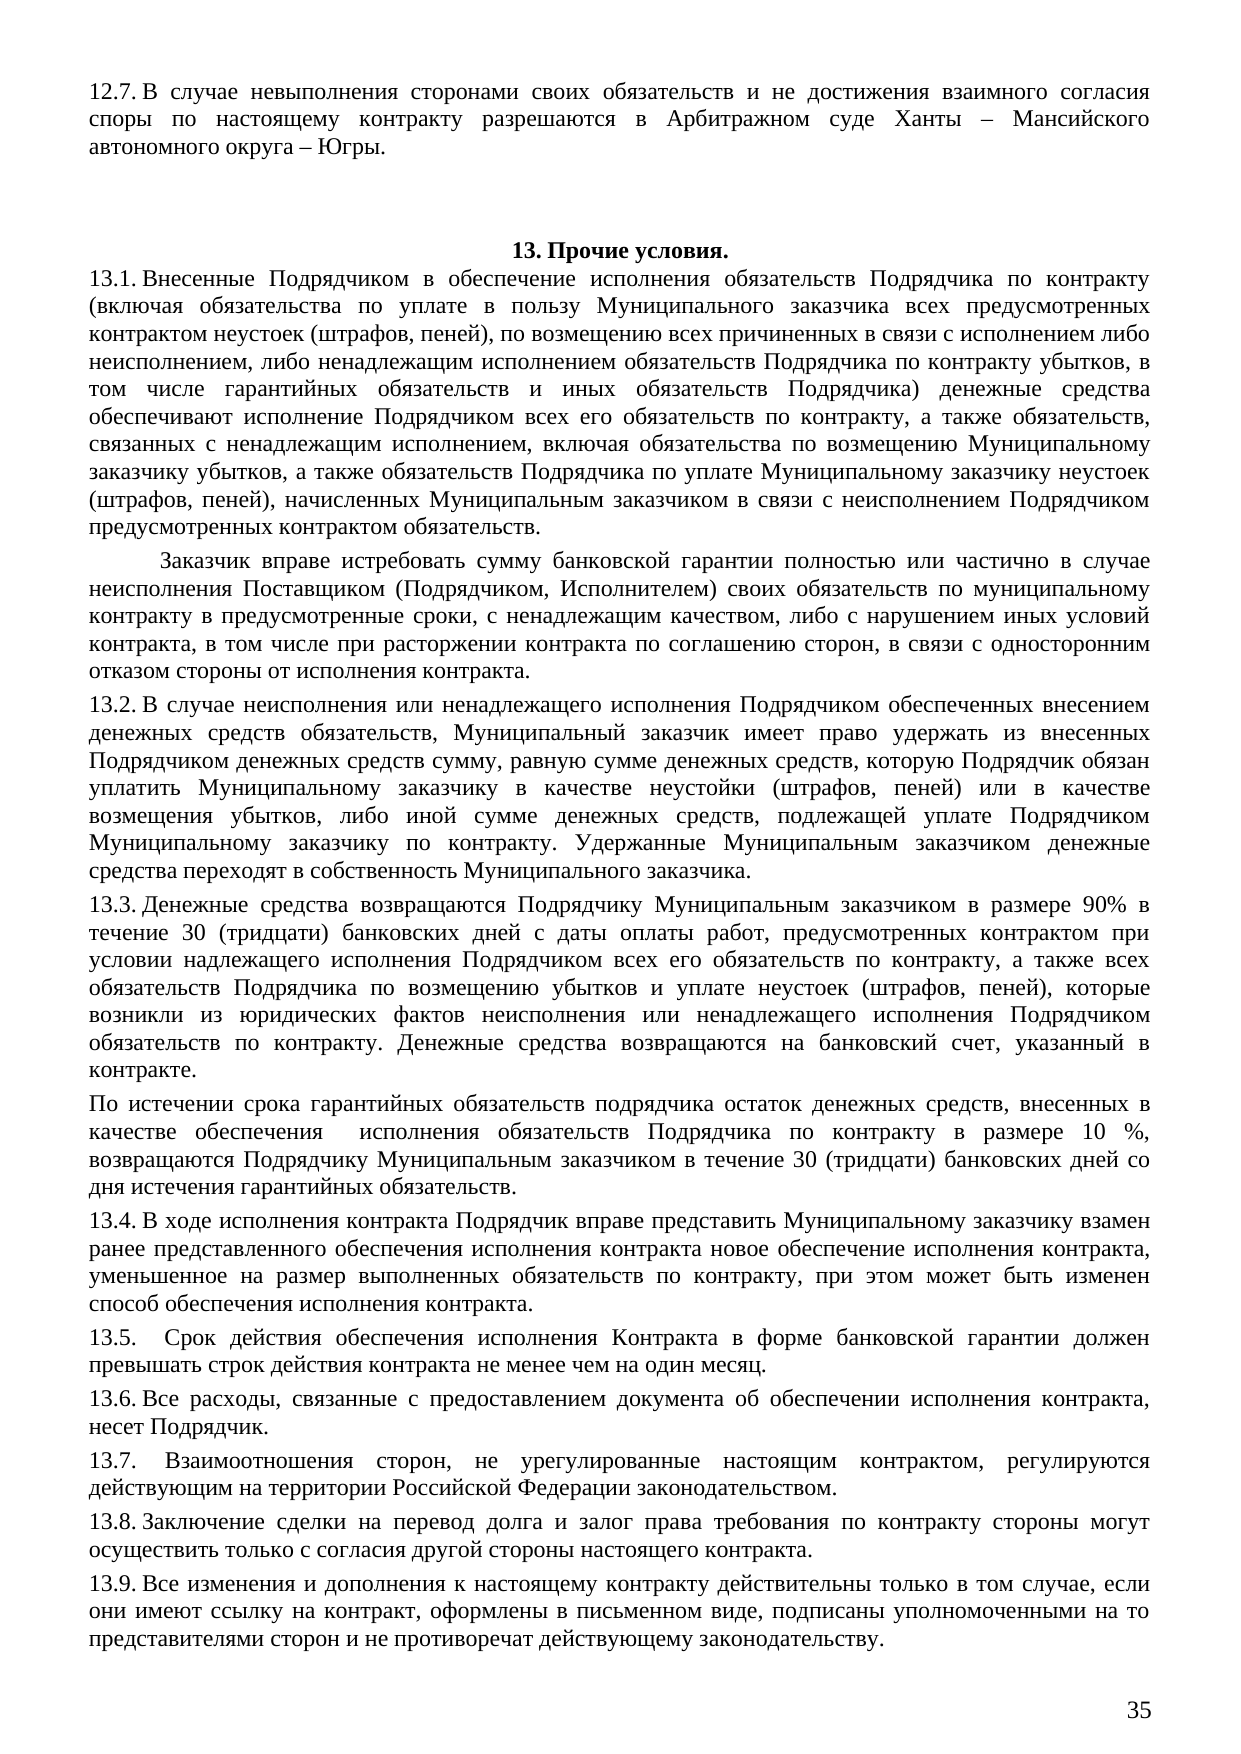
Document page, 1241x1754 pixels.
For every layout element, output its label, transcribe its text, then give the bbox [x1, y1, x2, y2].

text 13.4. В ходе исполнения контракта Подрядчик вправе представить Муниципальному заказчику взамен ранее представленного обеспечения исполнения контракта новое обеспечение исполнения контракта, уменьшенное на размер выполненных обязательств по контракту, при этом может быть изменен способ обеспечения исполнения контракта. [89, 1206, 1152, 1316]
text 13.7. Взаимоотношения сторон, не урегулированные настоящим контрактом, регулируются действующим на территории Российской Федерации законодательством. [89, 1446, 1152, 1501]
text 13.2. В случае неисполнения или ненадлежащего исполнения Подрядчиком обеспеченных внесением денежных средств обязательств, Муниципальный заказчик имеет право удержать из внесенных Подрядчиком денежных средств сумму, равную сумме денежных средств, которую Подрядчик обязан уплатить Муниципальному заказчику в качестве неустойки (штрафов, пеней) или в качестве возмещения убытков, либо иной сумме денежных средств, подлежащей уплате Подрядчиком Муниципальному заказчику по контракту. Удержанные Муниципальным заказчиком денежные средства переходят в собственность Муниципального заказчика. [89, 690, 1152, 884]
text 13.8. Заключение сделки на перевод долга и залог права требования по контракту стороны могут осуществить только с согласия другой стороны настоящего контракта. [89, 1507, 1152, 1562]
text По истечении срока гарантийных обязательств подрядчика остаток денежных средств, внесенных в качестве обеспечения исполнения обязательств Подрядчика по контракту в размере 10 %, возвращаются Подрядчику Муниципальным заказчиком в течение 30 (тридцати) банковских дней со дня истечения гарантийных обязательств. [89, 1089, 1152, 1200]
text 13.6. Все расходы, связанные с предоставлением документа об обеспечении исполнения контракта, несет Подрядчик. [89, 1384, 1152, 1439]
text 13.5. Срок действия обеспечения исполнения Контракта в форме банковской гарантии должен превышать строк действия контракта не менее чем на один месяц. [89, 1323, 1152, 1378]
list Внесенные Подрядчиком в обеспечение исполнения обязательств Подрядчика по контракту (включая обязательства по уплате в пользу Муниципального заказчика всех предусмотренных контрактом неустоек (штрафов, пеней), по возмещению всех причиненных в связи с исполнением либо неисполнением, либо ненадлежащим исполнением обязательств Подрядчика по контракту убытков, в том числе гарантийных обязательств и иных обязательств Подрядчика) денежные средства обеспечивают исполнение Подрядчиком всех его обязательств по контракту, а также обязательств, связанных с ненадлежащим исполнением, включая обязательства по возмещению Муниципальному заказчику убытков, а также обязательств Подрядчика по уплате Муниципальному заказчику неустоек (штрафов, пеней), начисленных Муниципальным заказчиком в связи с неисполнением Подрядчиком предусмотренных контрактом обязательств. [89, 264, 1152, 540]
text 13.3. Денежные средства возвращаются Подрядчику Муниципальным заказчиком в размере 90% в течение 30 (тридцати) банковских дней с даты оплаты работ, предусмотренных контрактом при условии надлежащего исполнения Подрядчиком всех его обязательств по контракту, а также всех обязательств Подрядчика по возмещению убытков и уплате неустоек (штрафов, пеней), которые возникли из юридических фактов неисполнения или ненадлежащего исполнения Подрядчиком обязательств по контракту. Денежные средства возвращаются на банковский счет, указанный в контракте. [89, 890, 1152, 1083]
text Заказчик вправе истребовать сумму банковской гарантии полностью или частично в случае неисполнения Поставщиком (Подрядчиком, Исполнителем) своих обязательств по муниципальному контракту в предусмотренные сроки, с ненадлежащим качеством, либо с нарушением иных условий контракта, в том числе при расторжении контракта по соглашению сторон, в связи с односторонним отказом стороны от исполнения контракта. [89, 546, 1152, 684]
list В случае невыполнения сторонами своих обязательств и не достижения взаимного согласия споры по настоящему контракту разрешаются в Арбитражном суде Ханты – Мансийского автономного округа – Югры. [89, 77, 1152, 159]
list Прочие условия. [89, 236, 1152, 264]
text 13.9. Все изменения и дополнения к настоящему контракту действительны только в том случае, если они имеют ссылку на контракт, оформлены в письменном виде, подписаны уполномоченными на то представителями сторон и не противоречат действующему законодательству. [89, 1568, 1152, 1651]
